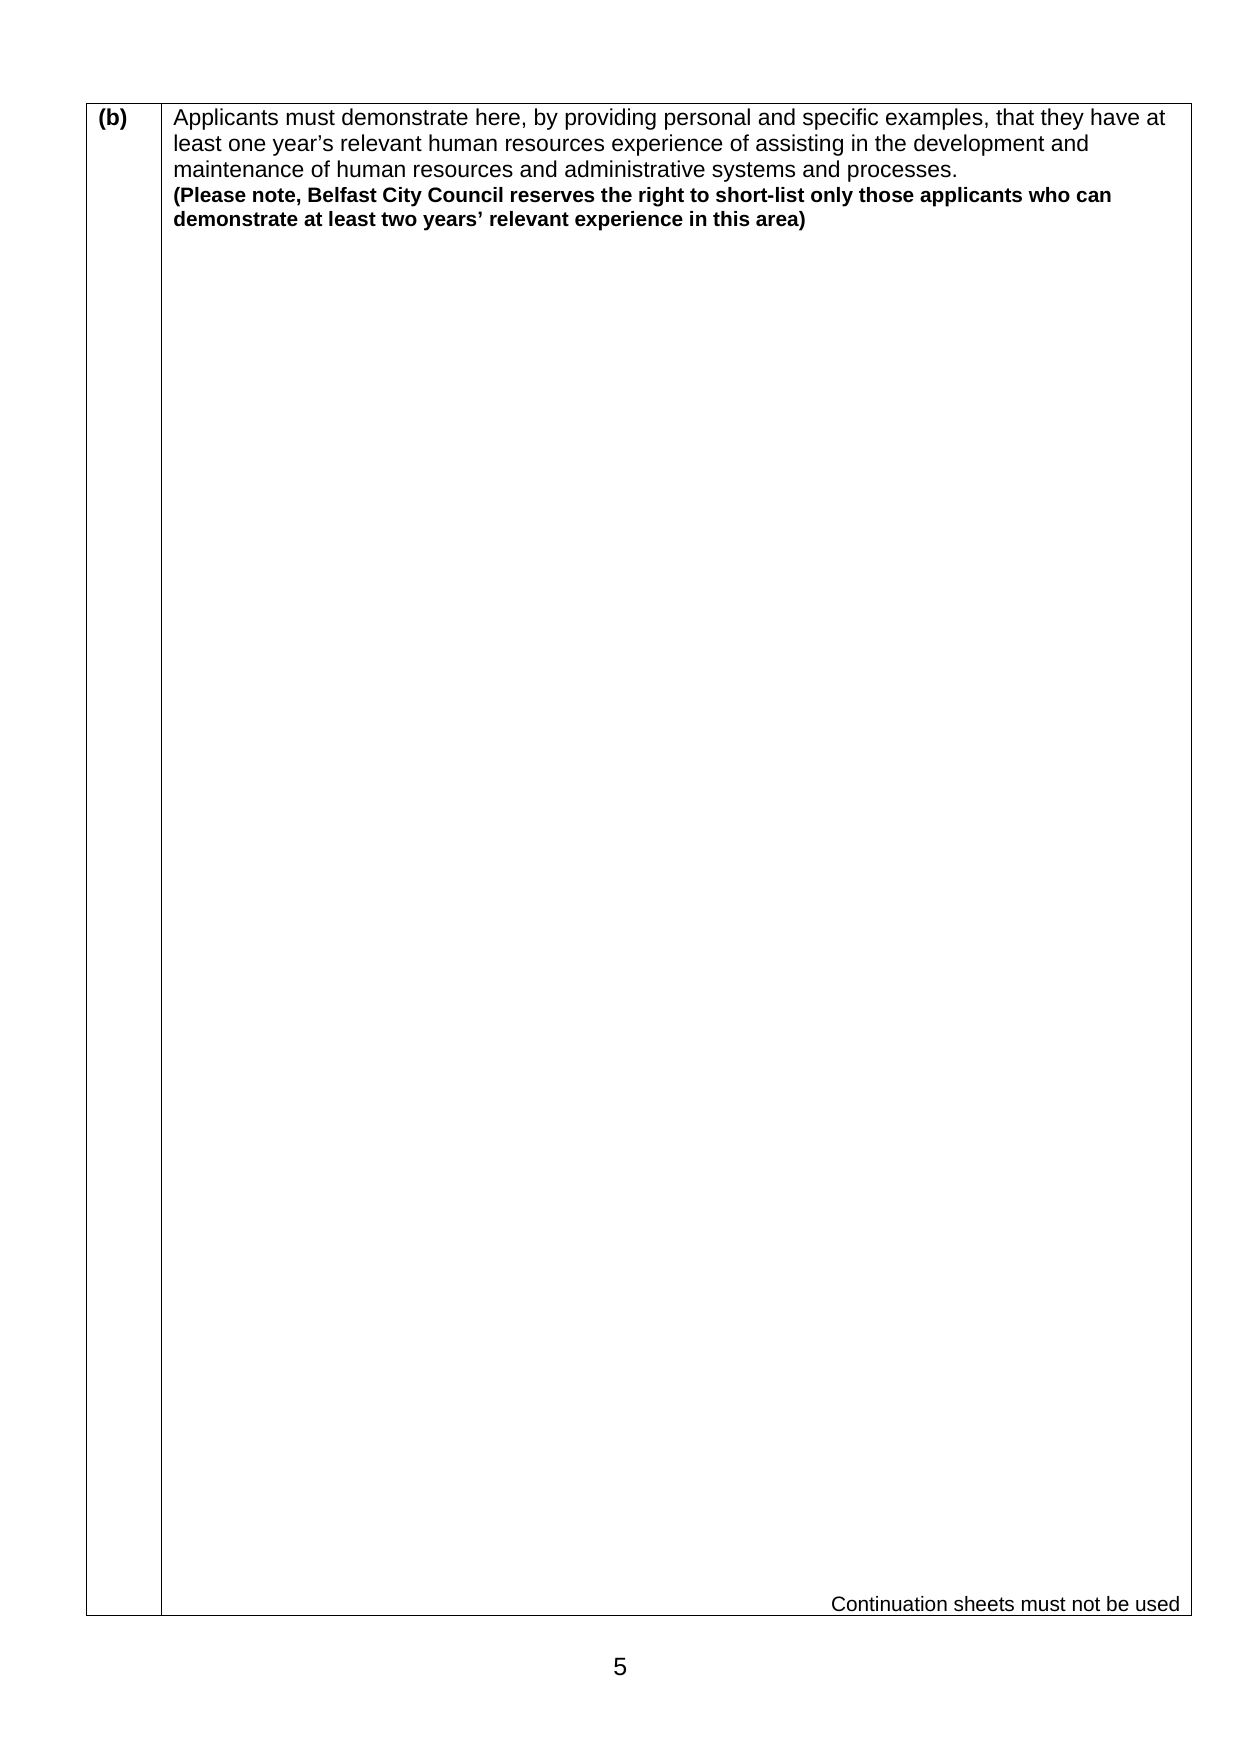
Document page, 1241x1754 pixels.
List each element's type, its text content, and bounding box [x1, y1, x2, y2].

table_cell (b) [87, 104, 161, 1615]
table_cell Applicants must demonstrate here, by providing personal and specific examples, that they have at least one year’s relevant human resources experience of assisting in the development and maintenance of human resources and administrative systems and processes. (Please note, Belfast City Council reserves the right to short-list only those applicants who can demonstrate at least two years’ relevant experience in this area) Continuation sheets must not be used [162, 104, 1191, 1615]
